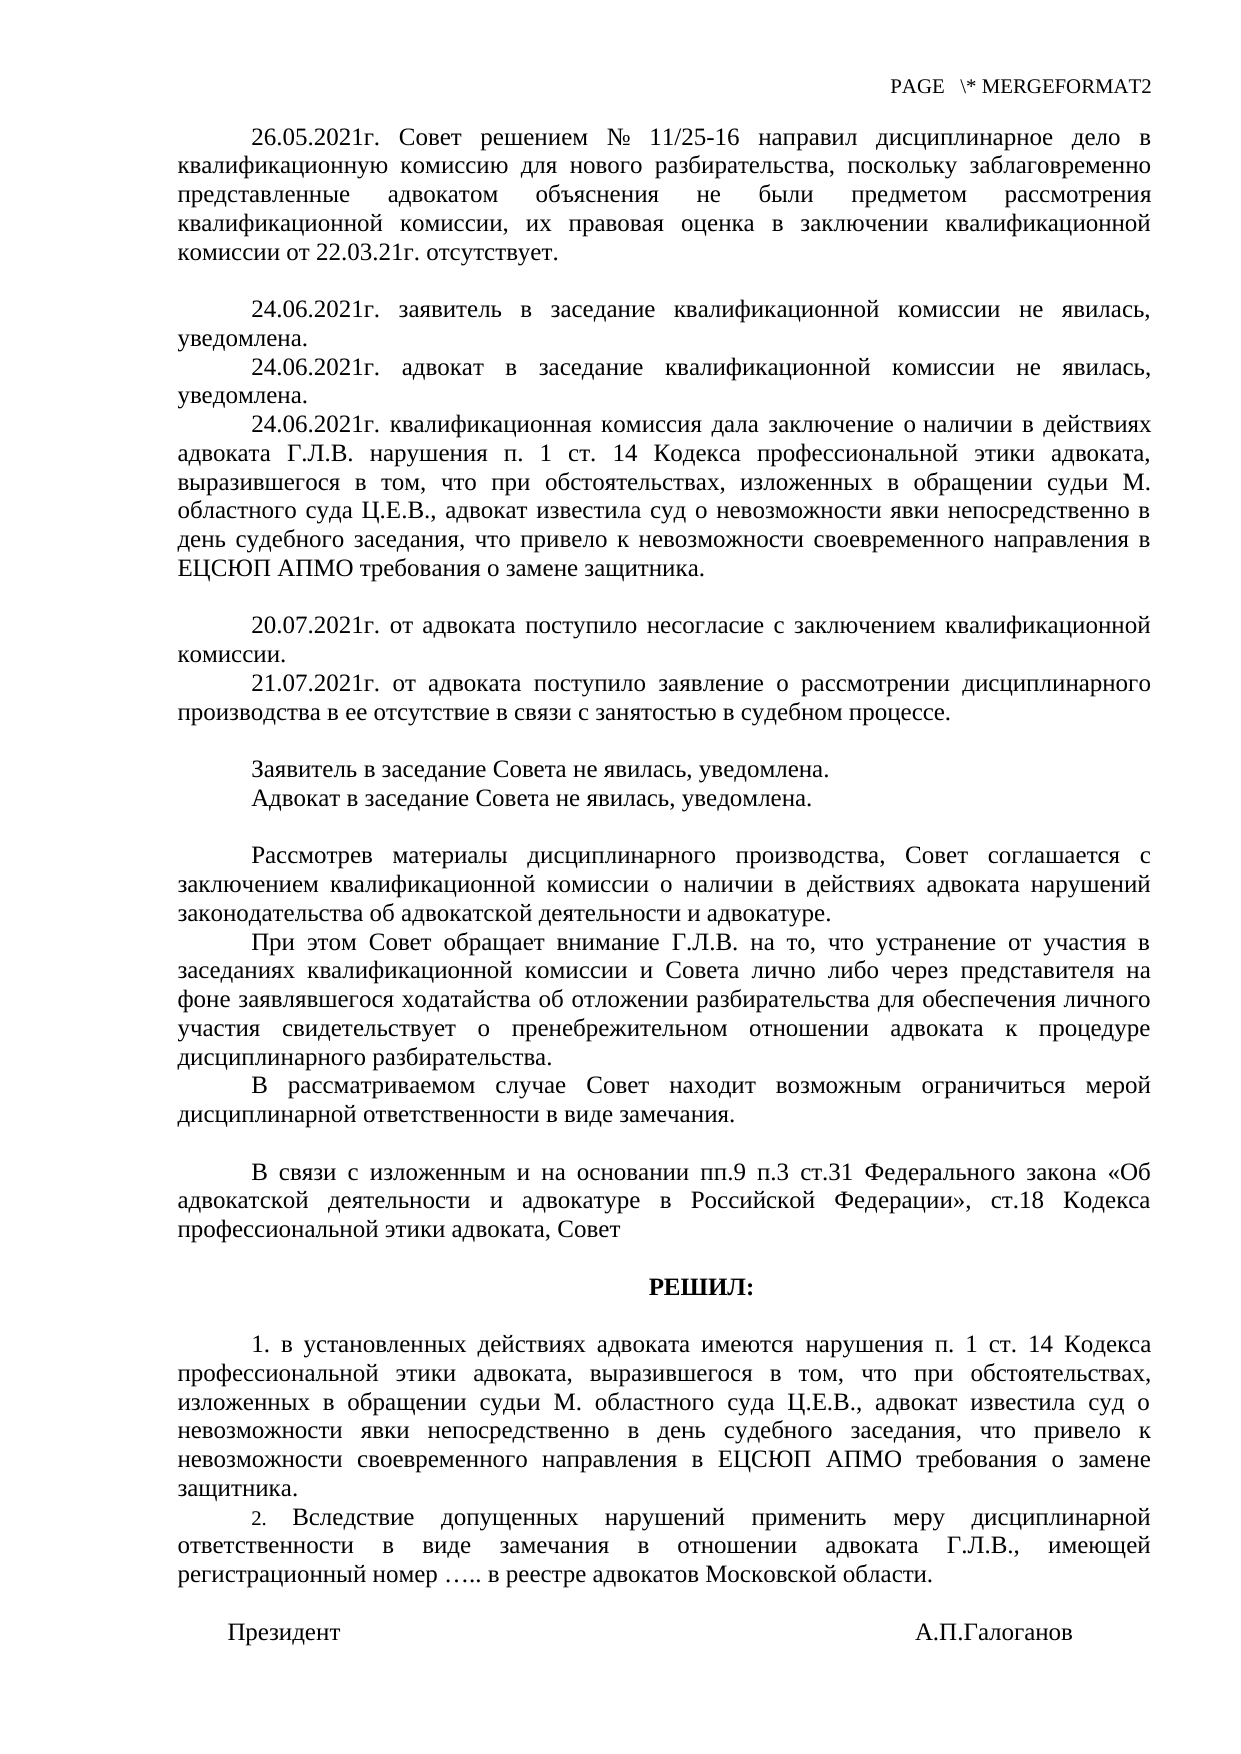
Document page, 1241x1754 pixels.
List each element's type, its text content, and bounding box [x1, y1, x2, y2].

text 24.06.2021г. квалификационная комиссия дала заключение о наличии в действиях адвоката Г.Л.В. нарушения п. 1 ст. 14 Кодекса профессиональной этики адвоката, выразившегося в том, что при обстоятельствах, изложенных в обращении судьи М. областного суда Ц.Е.В., адвокат известила суд о невозможности явки непосредственно в день судебного заседания, что привело к невозможности своевременного направления в ЕЦСЮП АПМО требования о замене защитника. [177, 409, 1152, 582]
text При этом Совет обращает внимание Г.Л.В. на то, что устранение от участия в заседаниях квалификационной комиссии и Совета лично либо через представителя на фоне заявлявшегося ходатайства об отложении разбирательства для обеспечения личного участия свидетельствует о пренебрежительном отношении адвоката к процедуре дисциплинарного разбирательства. [177, 927, 1152, 1071]
text Заявитель в заседание Совета не явилась, уведомлена. [177, 754, 1152, 783]
text 21.07.2021г. от адвоката поступило заявление о рассмотрении дисциплинарного производства в ее отсутствие в связи с занятостью в судебном процессе. [177, 668, 1152, 726]
text В связи с изложенным и на основании пп.9 п.3 ст.31 Федерального закона «Об адвокатской деятельности и адвокатуре в Российской Федерации», ст.18 Кодекса профессиональной этики адвоката, Совет [177, 1157, 1152, 1243]
text 1. в установленных действиях адвоката имеются нарушения п. 1 ст. 14 Кодекса профессиональной этики адвоката, выразившегося в том, что при обстоятельствах, изложенных в обращении судьи М. областного суда Ц.Е.В., адвокат известила суд о невозможности явки непосредственно в день судебного заседания, что привело к невозможности своевременного направления в ЕЦСЮП АПМО требования о замене защитника. [177, 1329, 1152, 1502]
text Президент А.П.Галоганов [177, 1617, 1152, 1646]
text 2. Вследствие допущенных нарушений применить меру дисциплинарной ответственности в виде замечания в отношении адвоката Г.Л.В., имеющей регистрационный номер ….. в реестре адвокатов Московской области. [177, 1502, 1152, 1588]
text 20.07.2021г. от адвоката поступило несогласие с заключением квалификационной комиссии. [177, 611, 1152, 668]
text 26.05.2021г. Совет решением № 11/25-16 направил дисциплинарное дело в квалификационную комиссию для нового разбирательства, поскольку заблаговременно представленные адвокатом объяснения не были предметом рассмотрения квалификационной комиссии, их правовая оценка в заключении квалификационной комиссии от 22.03.21г. отсутствует. [177, 122, 1152, 266]
text 24.06.2021г. заявитель в заседание квалификационной комиссии не явилась, уведомлена. [177, 294, 1152, 352]
text Адвокат в заседание Совета не явилась, уведомлена. [177, 783, 1152, 812]
text РЕШИЛ: [177, 1272, 1152, 1301]
text В рассматриваемом случае Совет находит возможным ограничиться мерой дисциплинарной ответственности в виде замечания. [177, 1071, 1152, 1128]
text 24.06.2021г. адвокат в заседание квалификационной комиссии не явилась, уведомлена. [177, 352, 1152, 409]
text Рассмотрев материалы дисциплинарного производства, Совет соглашается с заключением квалификационной комиссии о наличии в действиях адвоката нарушений законодательства об адвокатской деятельности и адвокатуре. [177, 841, 1152, 927]
